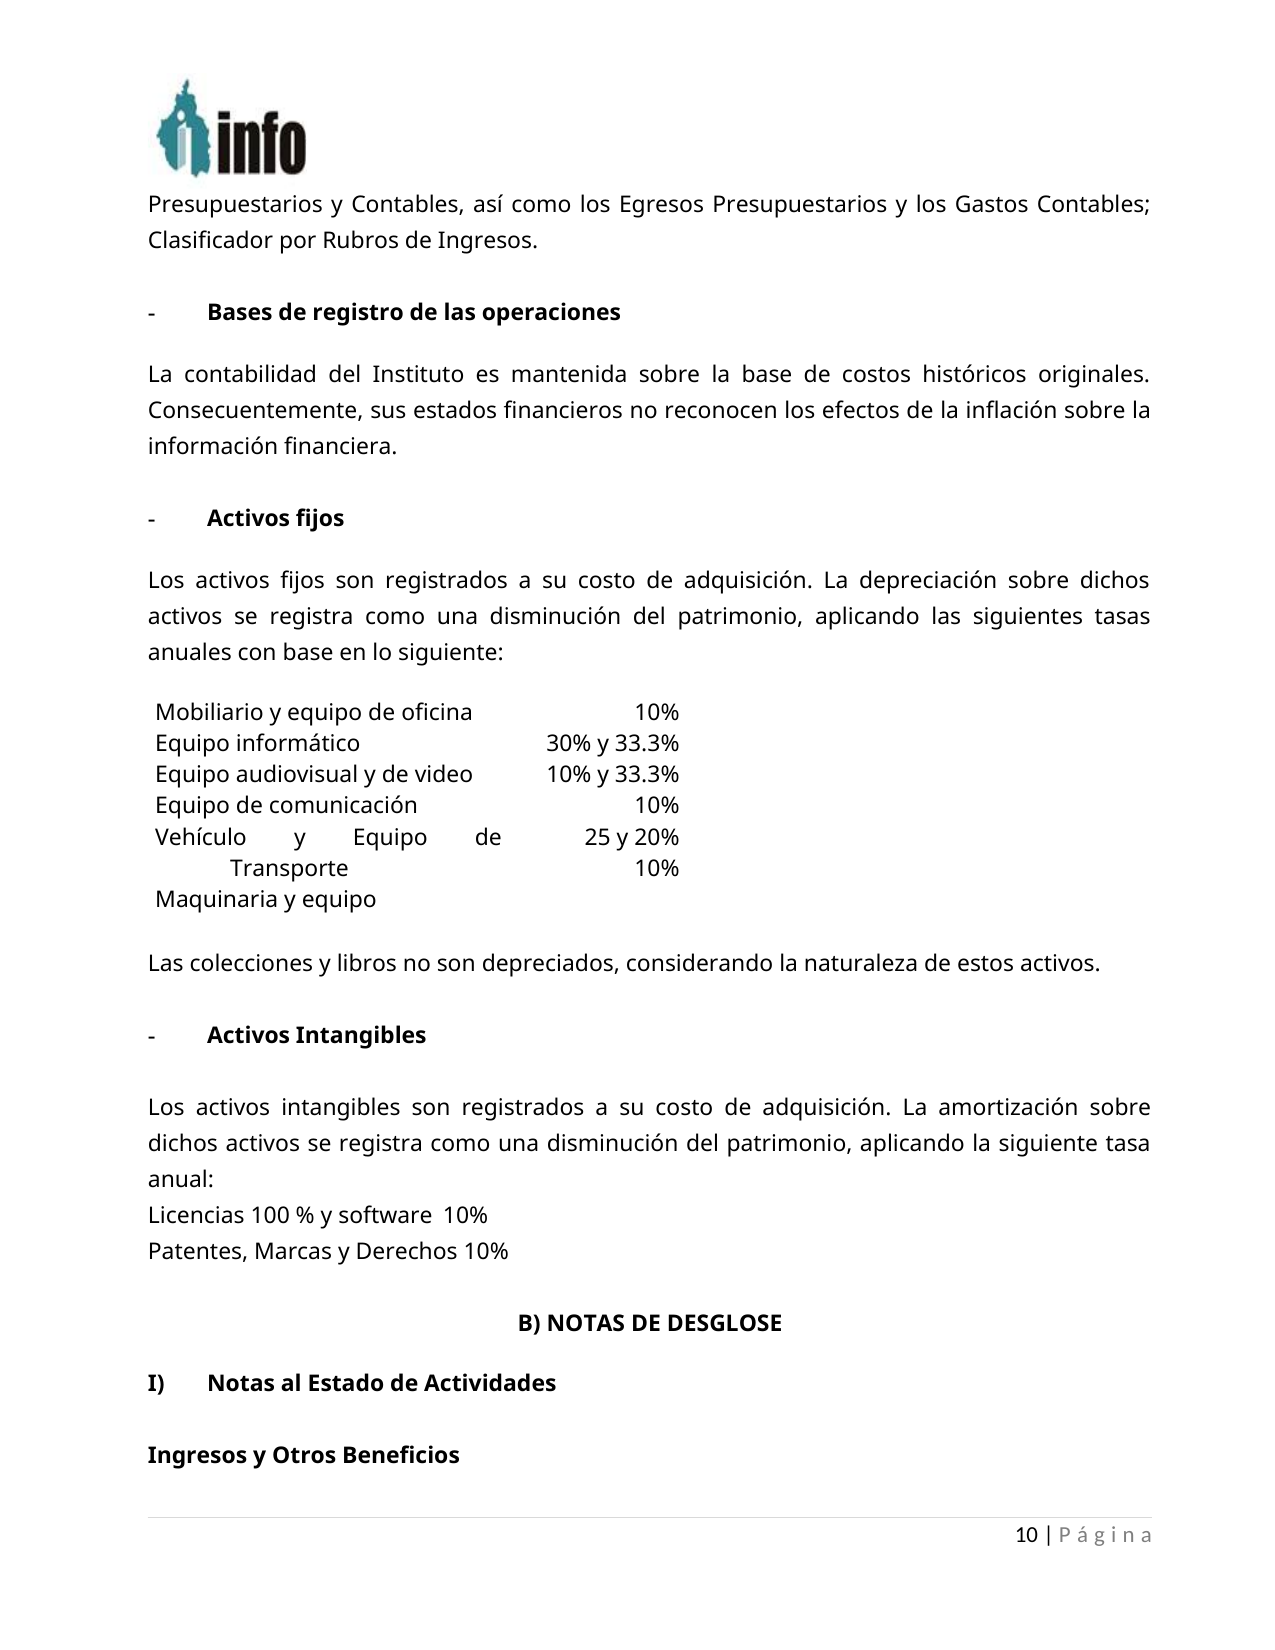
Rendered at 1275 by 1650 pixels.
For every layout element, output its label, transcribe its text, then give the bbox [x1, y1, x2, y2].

text Patentes, Marcas y Derechos 10% [148, 1234, 1152, 1266]
table_cell 30% y 33.3% [509, 727, 1083, 758]
text Ingresos y Otros Beneficios [148, 1439, 1152, 1471]
text Los activos intangibles son registrados a su costo de adquisición. La amortización sobre dichos activos se registra como una disminución del patrimonio, aplicando la siguiente tasa anual: [148, 1091, 1152, 1194]
table_cell Equipo informático [148, 727, 509, 758]
text Las colecciones y libros no son depreciados, considerando la naturaleza de estos activos. [148, 947, 1152, 978]
table_cell 10% y 33.3% [509, 758, 1083, 789]
text La contabilidad del Instituto es mantenida sobre la base de costos históricos originales. Consecuentemente, sus estados financieros no reconocen los efectos de la inflación sobre la información financiera. [148, 358, 1152, 461]
text B) NOTAS DE DESGLOSE [148, 1306, 1152, 1338]
text Licencias 100 % y software 10% [148, 1199, 1152, 1230]
list Activos fijos [148, 502, 1152, 533]
table_cell Equipo audiovisual y de video [148, 758, 509, 789]
list Activos Intangibles [148, 1019, 1152, 1050]
picture [147, 73, 307, 189]
text I) Notas al Estado de Actividades [148, 1367, 1152, 1399]
table_cell Equipo de comunicación Vehículo y Equipo de Transporte Maquinaria y equipo [148, 790, 509, 914]
list Bases de registro de las operaciones [148, 296, 1152, 327]
table_header Mobiliario y equipo de oficina [148, 696, 509, 727]
table_cell 10% 25 y 20% 10% [509, 790, 1083, 914]
text Los activos fijos son registrados a su costo de adquisición. La depreciación sobre dichos activos se registra como una disminución del patrimonio, aplicando las siguientes tasas anuales con base en lo siguiente: [148, 564, 1152, 667]
table_header 10% [509, 696, 1083, 727]
